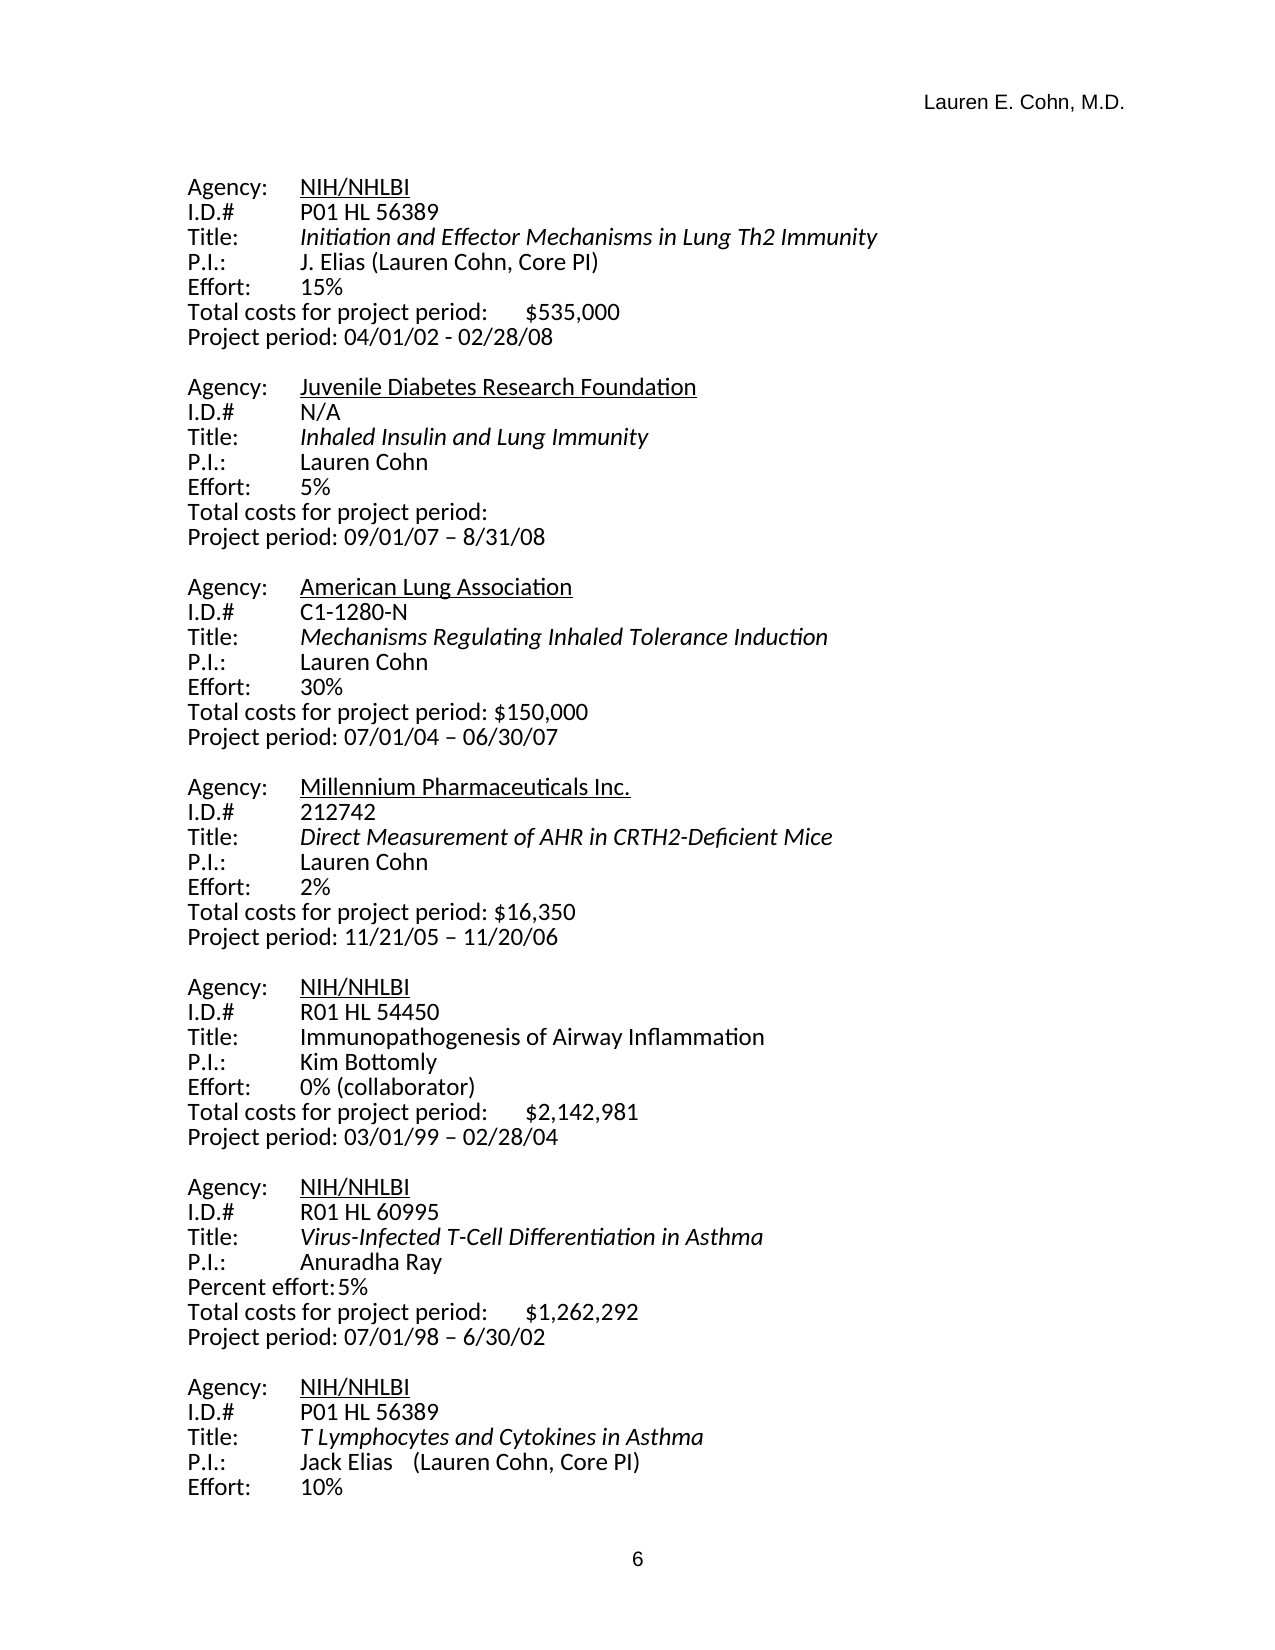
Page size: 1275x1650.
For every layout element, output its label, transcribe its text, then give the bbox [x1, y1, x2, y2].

text Title: Immunopathogenesis of Airway Inflammation [187, 1025, 1125, 1050]
text Total costs for project period: $2,142,981 [187, 1100, 1125, 1125]
text I.D.# N/A [187, 400, 1125, 425]
text Title: Inhaled Insulin and Lung Immunity [187, 425, 1125, 450]
text P.I.: Anuradha Ray [187, 1250, 1125, 1275]
text I.D.# P01 HL 56389 [187, 200, 1125, 225]
text Percent effort: 5% [187, 1275, 1125, 1300]
text Title: Direct Measurement of AHR in CRTH2-Deficient Mice [187, 825, 1125, 850]
text P.I.: Lauren Cohn [187, 450, 1125, 475]
text Total costs for project period: $16,350 [187, 900, 1125, 925]
text I.D.# C1-1280-N [187, 600, 1125, 625]
text Agency: NIH/NHLBI [187, 975, 1125, 1000]
text Agency: NIH/NHLBI [187, 1175, 1125, 1200]
text Effort: 0% (collaborator) [187, 1075, 1125, 1100]
text I.D.# P01 HL 56389 [187, 1400, 1125, 1425]
text Project period: 07/01/04 – 06/30/07 [187, 725, 1125, 750]
text Project period: 04/01/02 - 02/28/08 [187, 325, 1125, 350]
text I.D.# R01 HL 60995 [187, 1200, 1125, 1225]
text Effort: 10% [187, 1475, 1125, 1500]
text Project period: 07/01/98 – 6/30/02 [187, 1325, 1125, 1350]
text Project period: 03/01/99 – 02/28/04 [187, 1125, 1125, 1150]
text Title: Initiation and Effector Mechanisms in Lung Th2 Immunity [187, 225, 1125, 250]
text P.I.: Kim Bottomly [187, 1050, 1125, 1075]
text Agency: NIH/NHLBI [187, 175, 1125, 200]
text I.D.# R01 HL 54450 [187, 1000, 1125, 1025]
text Total costs for project period: $150,000 [187, 700, 1125, 725]
text Title: Virus-Infected T-Cell Differentiation in Asthma [187, 1225, 1125, 1250]
text Agency: Juvenile Diabetes Research Foundation [187, 375, 1125, 400]
text Title: Mechanisms Regulating Inhaled Tolerance Induction [187, 625, 1125, 650]
text Project period: 09/01/07 – 8/31/08 [187, 525, 1125, 550]
text Total costs for project period: $1,262,292 [187, 1300, 1125, 1325]
text Effort: 5% [187, 475, 1125, 500]
text Project period: 11/21/05 – 11/20/06 [187, 925, 1125, 950]
text P.I.: Jack Elias (Lauren Cohn, Core PI) [187, 1450, 1125, 1475]
text Effort: 2% [187, 875, 1125, 900]
text Effort: 30% [187, 675, 1125, 700]
text Effort: 15% [187, 275, 1125, 300]
text I.D.# 212742 [187, 800, 1125, 825]
text Agency: American Lung Association [187, 575, 1125, 600]
text Total costs for project period: [187, 500, 1125, 525]
text P.I.: Lauren Cohn [187, 650, 1125, 675]
text P.I.: Lauren Cohn [187, 850, 1125, 875]
text P.I.: J. Elias (Lauren Cohn, Core PI) [187, 250, 1125, 275]
text Total costs for project period: $535,000 [187, 300, 1125, 325]
text Agency: NIH/NHLBI [187, 1375, 1125, 1400]
text Title: T Lymphocytes and Cytokines in Asthma [187, 1425, 1125, 1450]
text Agency: Millennium Pharmaceuticals Inc. [187, 775, 1125, 800]
